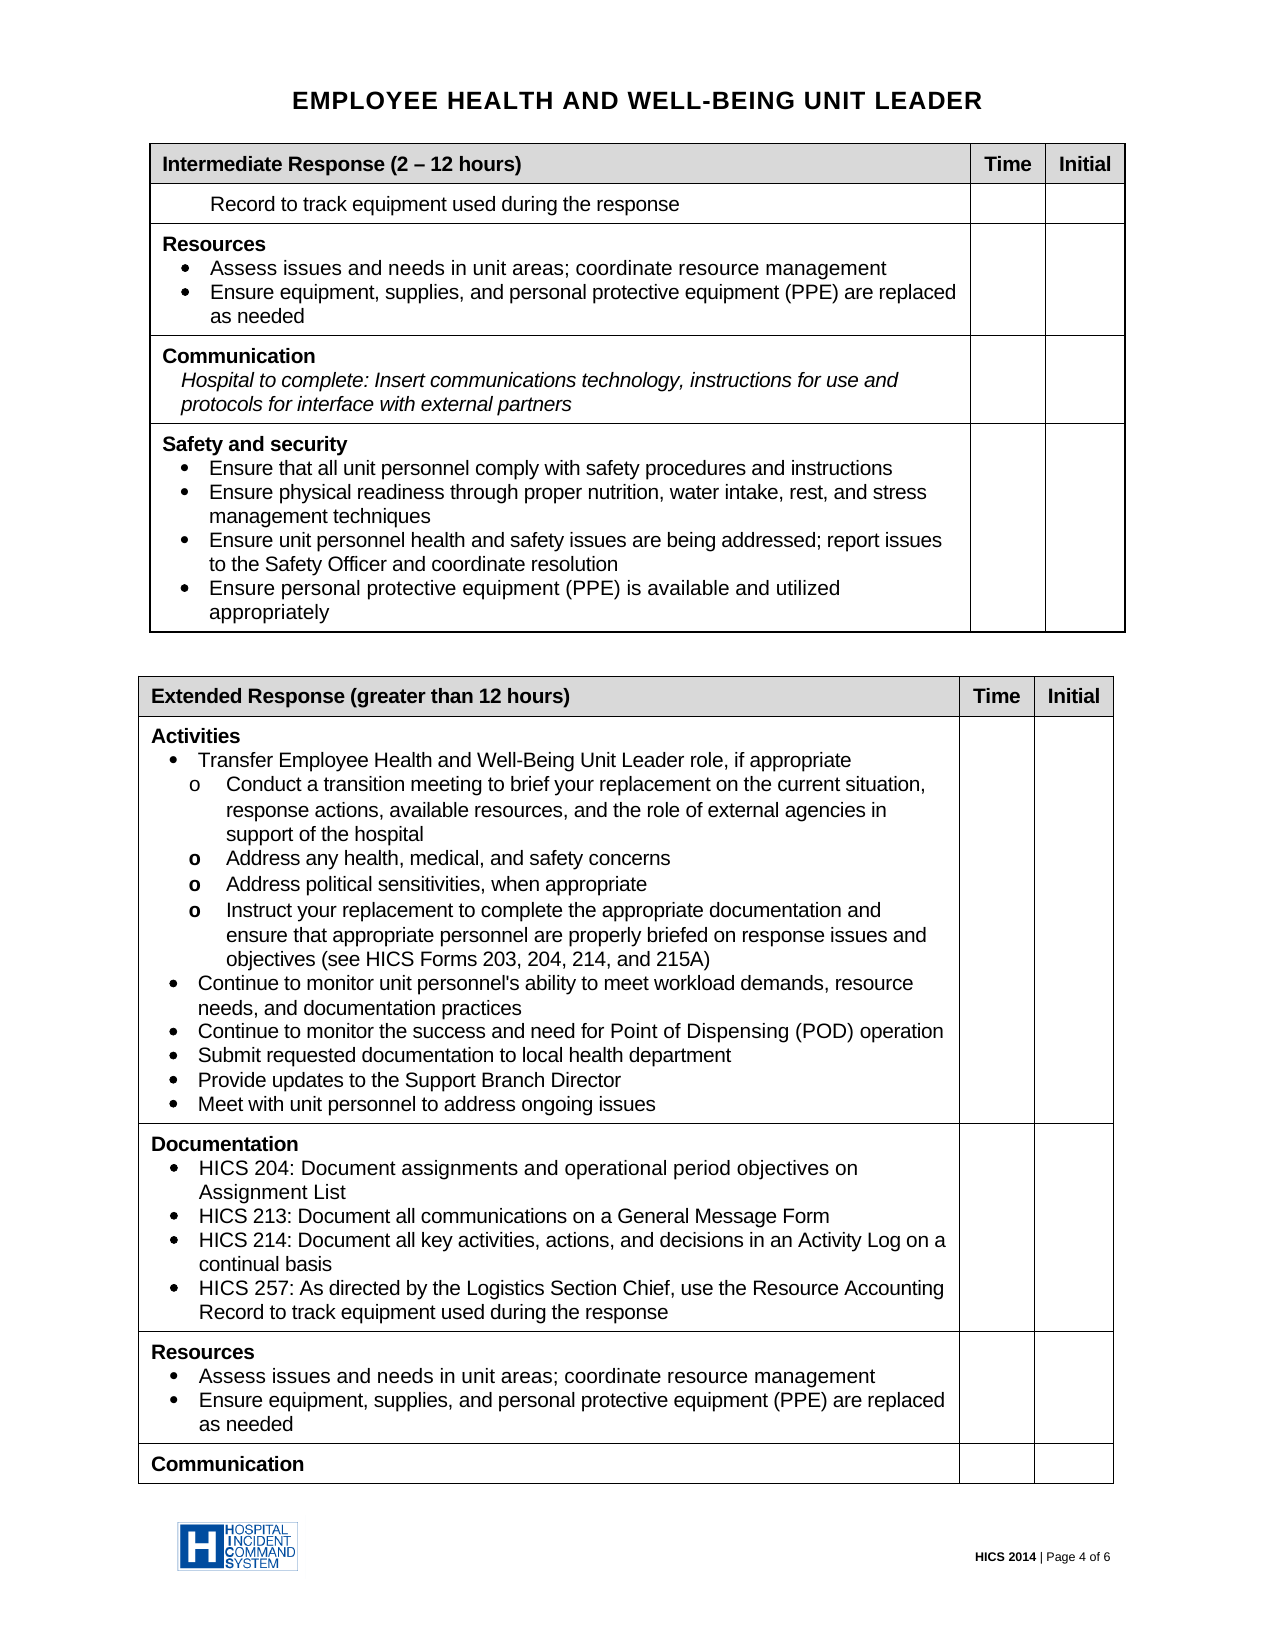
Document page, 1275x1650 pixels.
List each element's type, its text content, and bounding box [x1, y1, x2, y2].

table_cell [1046, 424, 1124, 631]
table_cell Activities Transfer Employee Health and Well-Being Unit Leader role, if appropriate Conduct a transition meeting to brief your replacement on the current situation, response actions, available resources, and the role of external agencies in support of the hospital Address any health, medical, and safety concerns Address political sensitivities, when appropriate Instruct your replacement to complete the appropriate documentation and ensure that appropriate personnel are properly briefed on response issues and objectives (see HICS Forms 203, 204, 214, and 215A) Continue to monitor unit personnel's ability to meet workload demands, resource needs, and documentation practices Continue to monitor the success and need for Point of Dispensing (POD) operation Submit requested documentation to local health department Provide updates to the Support Branch Director Meet with unit personnel to address ongoing issues [139, 717, 959, 1123]
table_header Initial [1035, 677, 1113, 716]
table_cell Resources Assess issues and needs in unit areas; coordinate resource management Ensure equipment, supplies, and personal protective equipment (PPE) are replaced as needed [151, 224, 970, 335]
table_cell Communication Hospital to complete: Insert communications technology, instructions for use and protocols for interface with external partners [151, 336, 970, 423]
table_cell [1035, 1444, 1113, 1483]
table_cell [1046, 224, 1124, 335]
table_cell [971, 336, 1045, 423]
picture [170, 1515, 306, 1579]
table_cell [960, 1444, 1034, 1483]
table_cell Communication Hospital to complete: Insert communications technology, instructions for use and protocols for interface with external partners [139, 1444, 959, 1483]
table_cell [1035, 1124, 1113, 1331]
table_cell [1035, 717, 1113, 1123]
table_cell Resources Assess issues and needs in unit areas; coordinate resource management Ensure equipment, supplies, and personal protective equipment (PPE) are replaced as needed [139, 1332, 959, 1443]
table_cell [971, 224, 1045, 335]
table_cell [971, 184, 1045, 223]
table_header Time [971, 144, 1045, 183]
table_cell [960, 717, 1034, 1123]
table_cell [960, 1124, 1034, 1331]
table_header Intermediate Response (2 – 12 hours) [151, 144, 970, 183]
table_cell [1046, 336, 1124, 423]
table_cell Safety and security Ensure that all unit personnel comply with safety procedures and instructions Ensure physical readiness through proper nutrition, water intake, rest, and stress management techniques Ensure unit personnel health and safety issues are being addressed; report issues to the Safety Officer and coordinate resolution Ensure personal protective equipment (PPE) is available and utilized appropriately [151, 424, 970, 631]
table_cell [971, 424, 1045, 631]
table_header Extended Response (greater than 12 hours) [139, 677, 959, 716]
table_header Initial [1046, 144, 1124, 183]
table_cell [960, 1332, 1034, 1443]
table_cell [1046, 184, 1124, 223]
table_cell [1035, 1332, 1113, 1443]
table_header Time [960, 677, 1034, 716]
